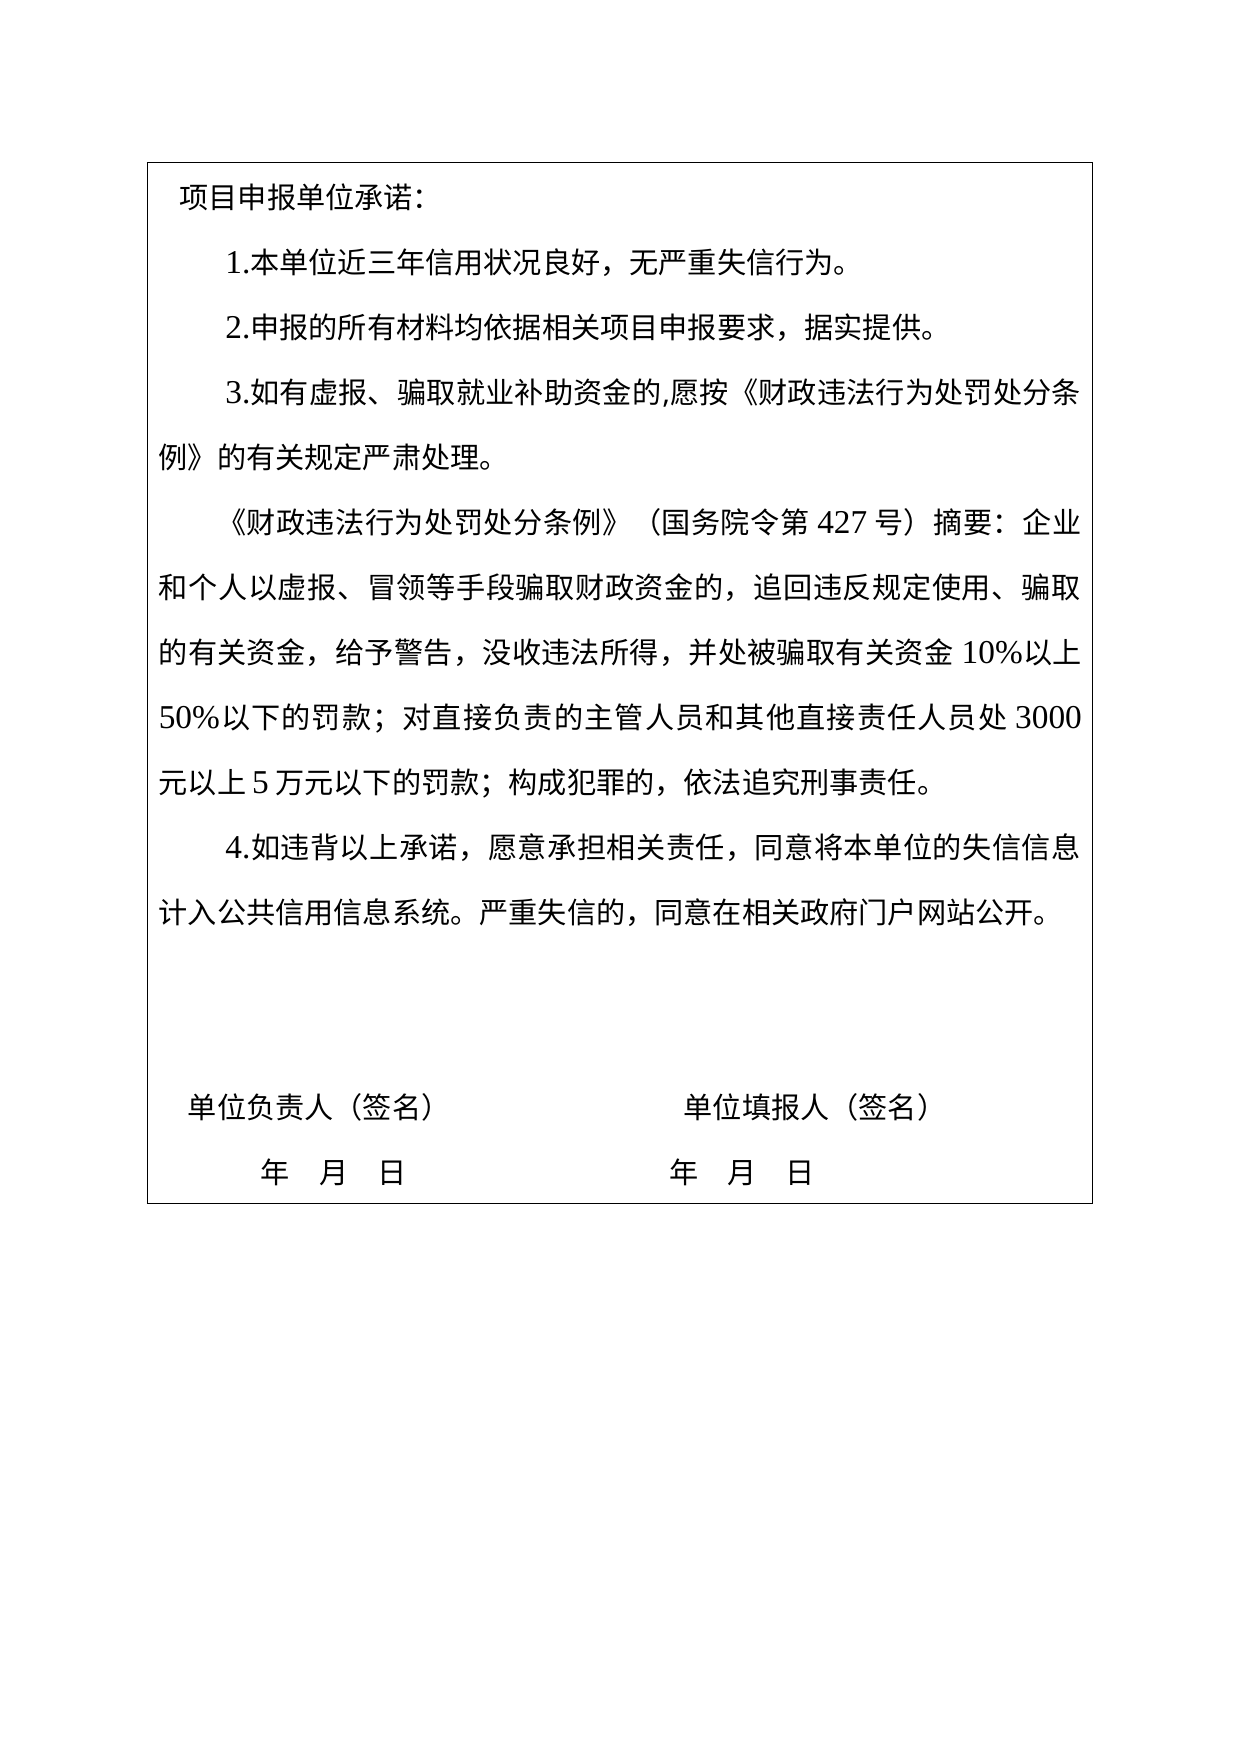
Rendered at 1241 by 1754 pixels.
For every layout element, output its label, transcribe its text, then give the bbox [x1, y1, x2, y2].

table_cell 项目申报单位承诺： 1.本单位近三年信用状况良好，无严重失信行为。 2.申报的所有材料均依据相关项目申报要求，据实提供。 3.如有虚报、骗取就业补助资金的,愿按《财政违法行为处罚处分条例》的有关规定严肃处理。 《财政违法行为处罚处分条例》（国务院令第427号）摘要：企业和个人以虚报、冒领等手段骗取财政资金的，追回违反规定使用、骗取的有关资金，给予警告，没收违法所得，并处被骗取有关资金10%以上50%以下的罚款；对直接负责的主管人员和其他直接责任人员处3000元以上5万元以下的罚款；构成犯罪的，依法追究刑事责任。 4.如违背以上承诺，愿意承担相关责任，同意将本单位的失信信息计入公共信用信息系统。严重失信的，同意在相关政府门户网站公开。 单位负责人（签名） 单位填报人（签名） 年 月 日 年 月 日 [148, 163, 1092, 1203]
